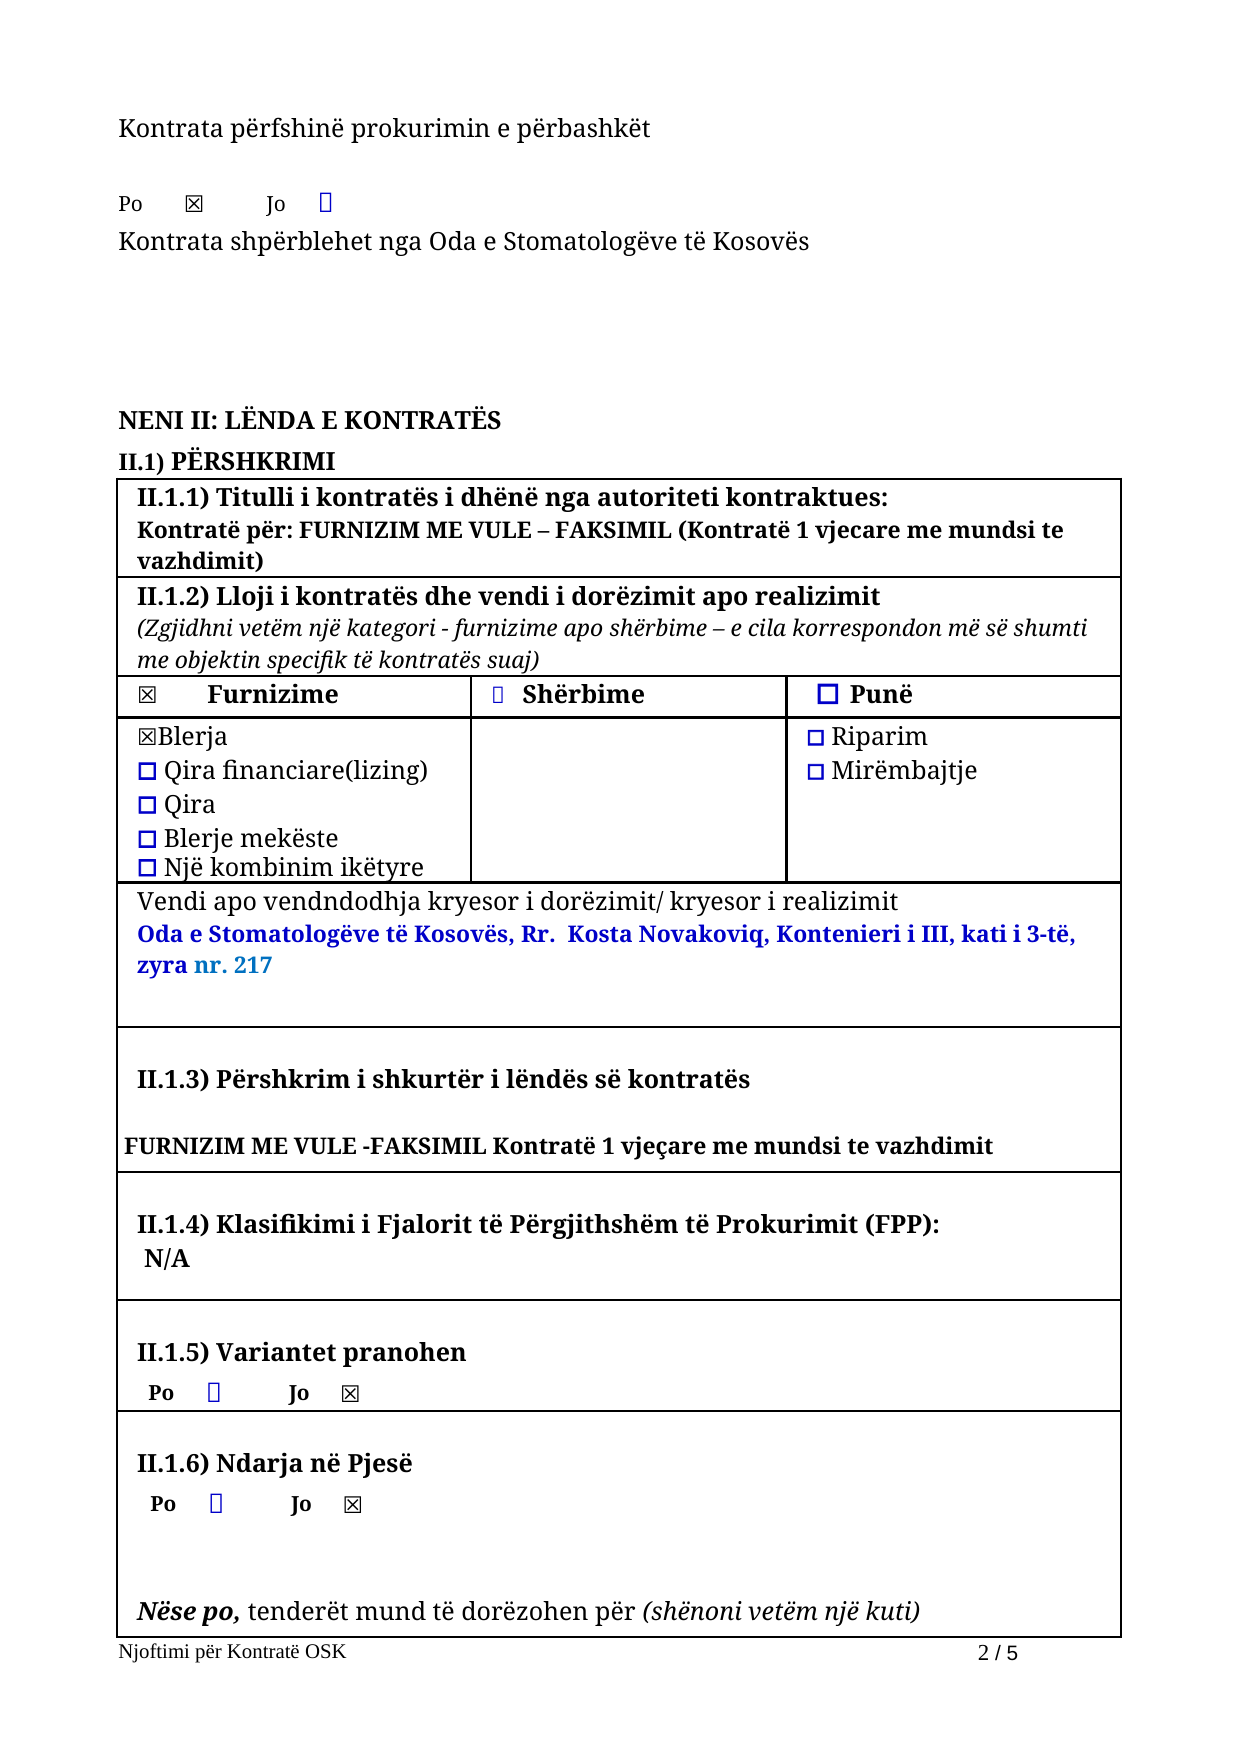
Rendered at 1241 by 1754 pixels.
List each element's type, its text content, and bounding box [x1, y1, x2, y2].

text NENI II: LËNDA E KONTRATËS [118, 403, 1165, 437]
table_cell II.1.2) Lloji i kontratës dhe vendi i dorëzimit apo realizimit (Zgjidhni vetëm një kategori - furnizime apo shërbime – e cila korrespondon më së shumti me objektin specifik të kontratës suaj) [118, 578, 1120, 675]
text Kontrata përfshinë prokurimin e përbashkët [118, 110, 1165, 144]
table_cell  Shërbime [472, 677, 785, 716]
table_cell [472, 719, 785, 881]
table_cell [118, 1412, 1120, 1636]
table_cell II.1.5) Variantet pranohen Po  Jo ☒ [118, 1301, 1120, 1410]
list PËRSHKRIMI [118, 443, 1165, 478]
table_cell Vendi apo vendndodhja kryesor i dorëzimit/ kryesor i realizimit Oda e Stomatologëve të Kosovës, Rr. Kosta Novakoviq, Kontenieri i III, kati i 3-të, zyra nr. 217 [118, 884, 1120, 1026]
text Kontrata shpërblehet nga Oda e Stomatologëve të Kosovës [118, 224, 1165, 258]
table_cell II.1.3) Përshkrim i shkurtër i lëndës së kontratës FURNIZIM ME VULE -FAKSIMIL Kontratë 1 vjeçare me mundsi te vazhdimit [118, 1028, 1120, 1171]
table_cell ☒ Furnizime [118, 677, 470, 716]
table_header II.1.1) Titulli i kontratës i dhënë nga autoriteti kontraktues: Kontratë për: FURNIZIM ME VULE – FAKSIMIL (Kontratë 1 vjecare me mundsi te vazhdimit) [118, 480, 1120, 576]
table_cell Riparim Mirëmbajtje [788, 719, 1120, 881]
text Po ☒ Jo  [118, 183, 1165, 220]
table_cell Punë [788, 677, 1120, 716]
table_cell II.1.4) Klasifikimi i Fjalorit të Përgjithshëm të Prokurimit (FPP): N/A [118, 1173, 1120, 1299]
table_cell ☒Blerja Qira financiare(lizing) Qira Blerje mekëste Një kombinim ikëtyre [118, 719, 470, 881]
